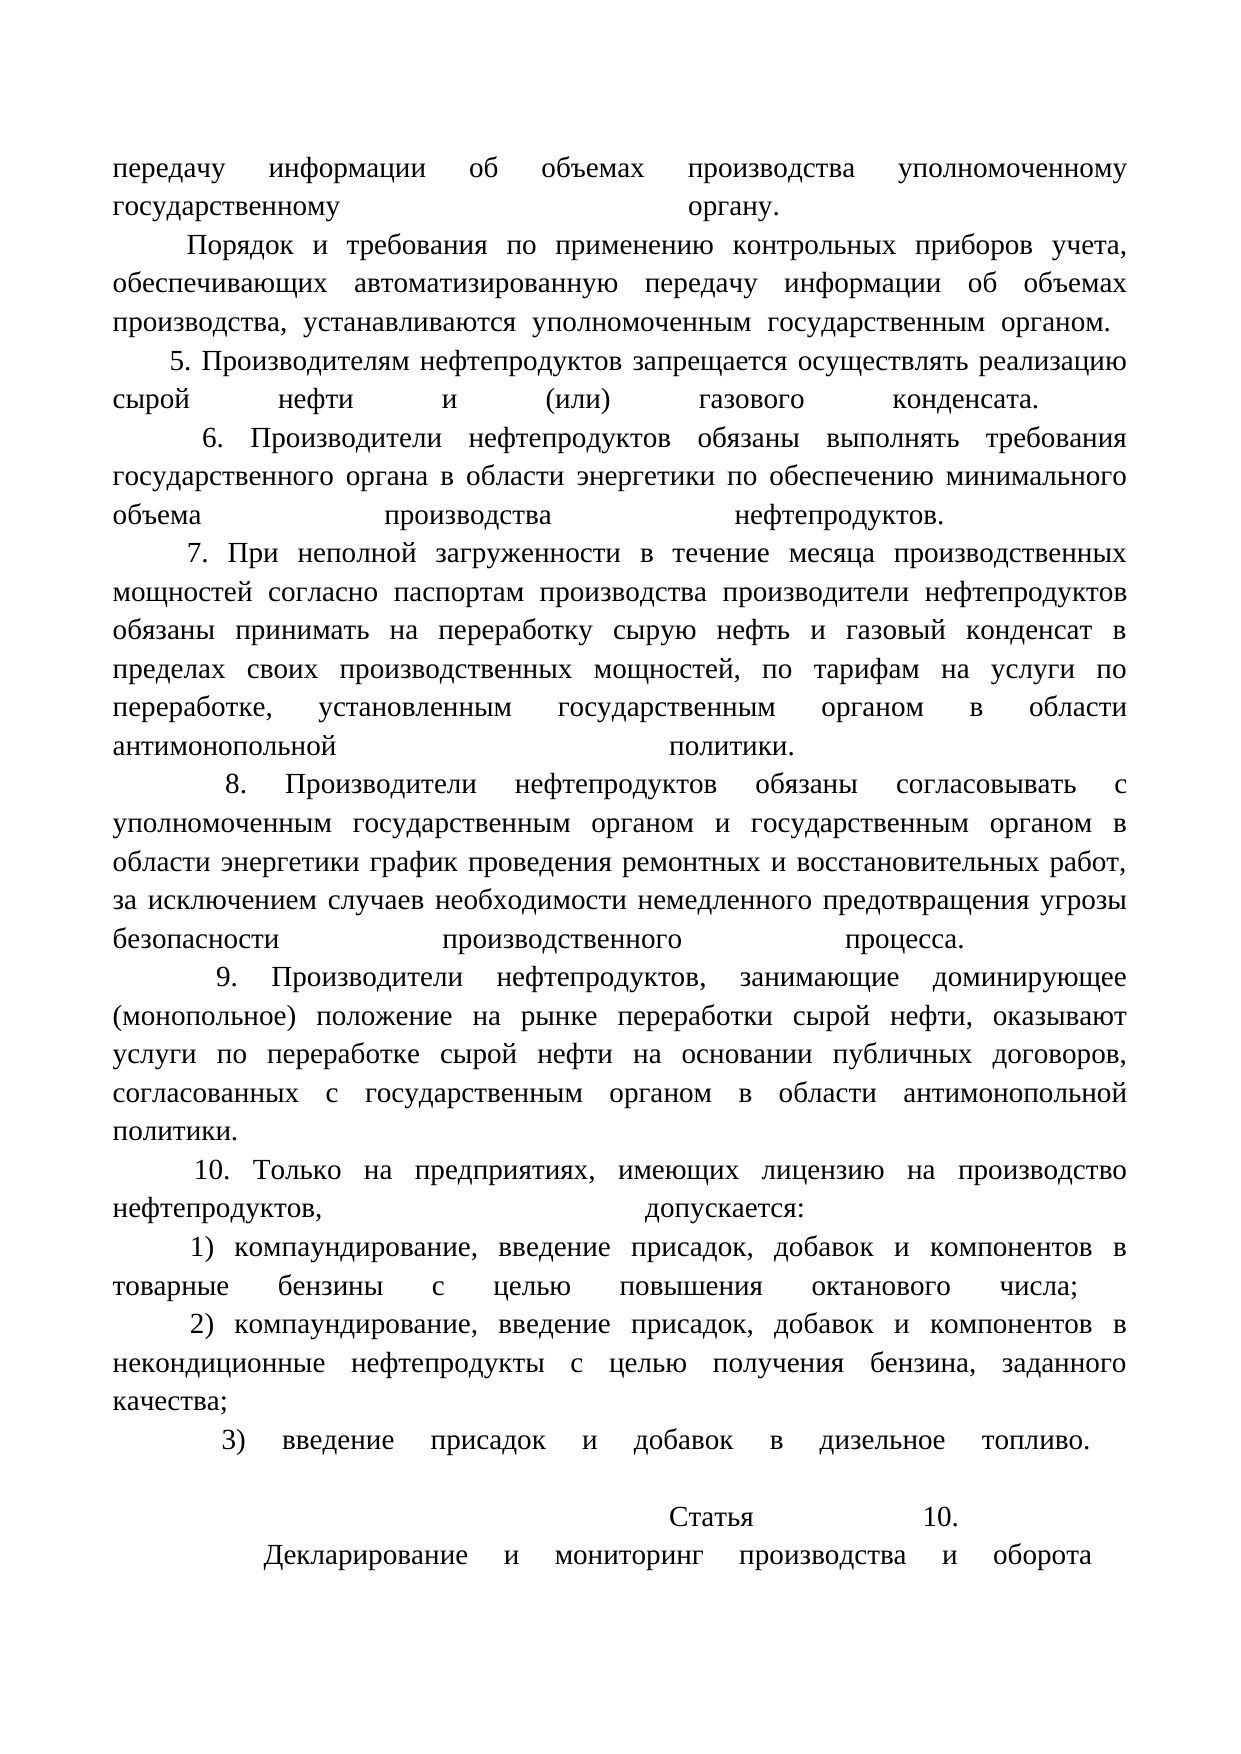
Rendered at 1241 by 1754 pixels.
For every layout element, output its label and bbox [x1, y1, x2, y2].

text [112, 150, 1128, 1571]
